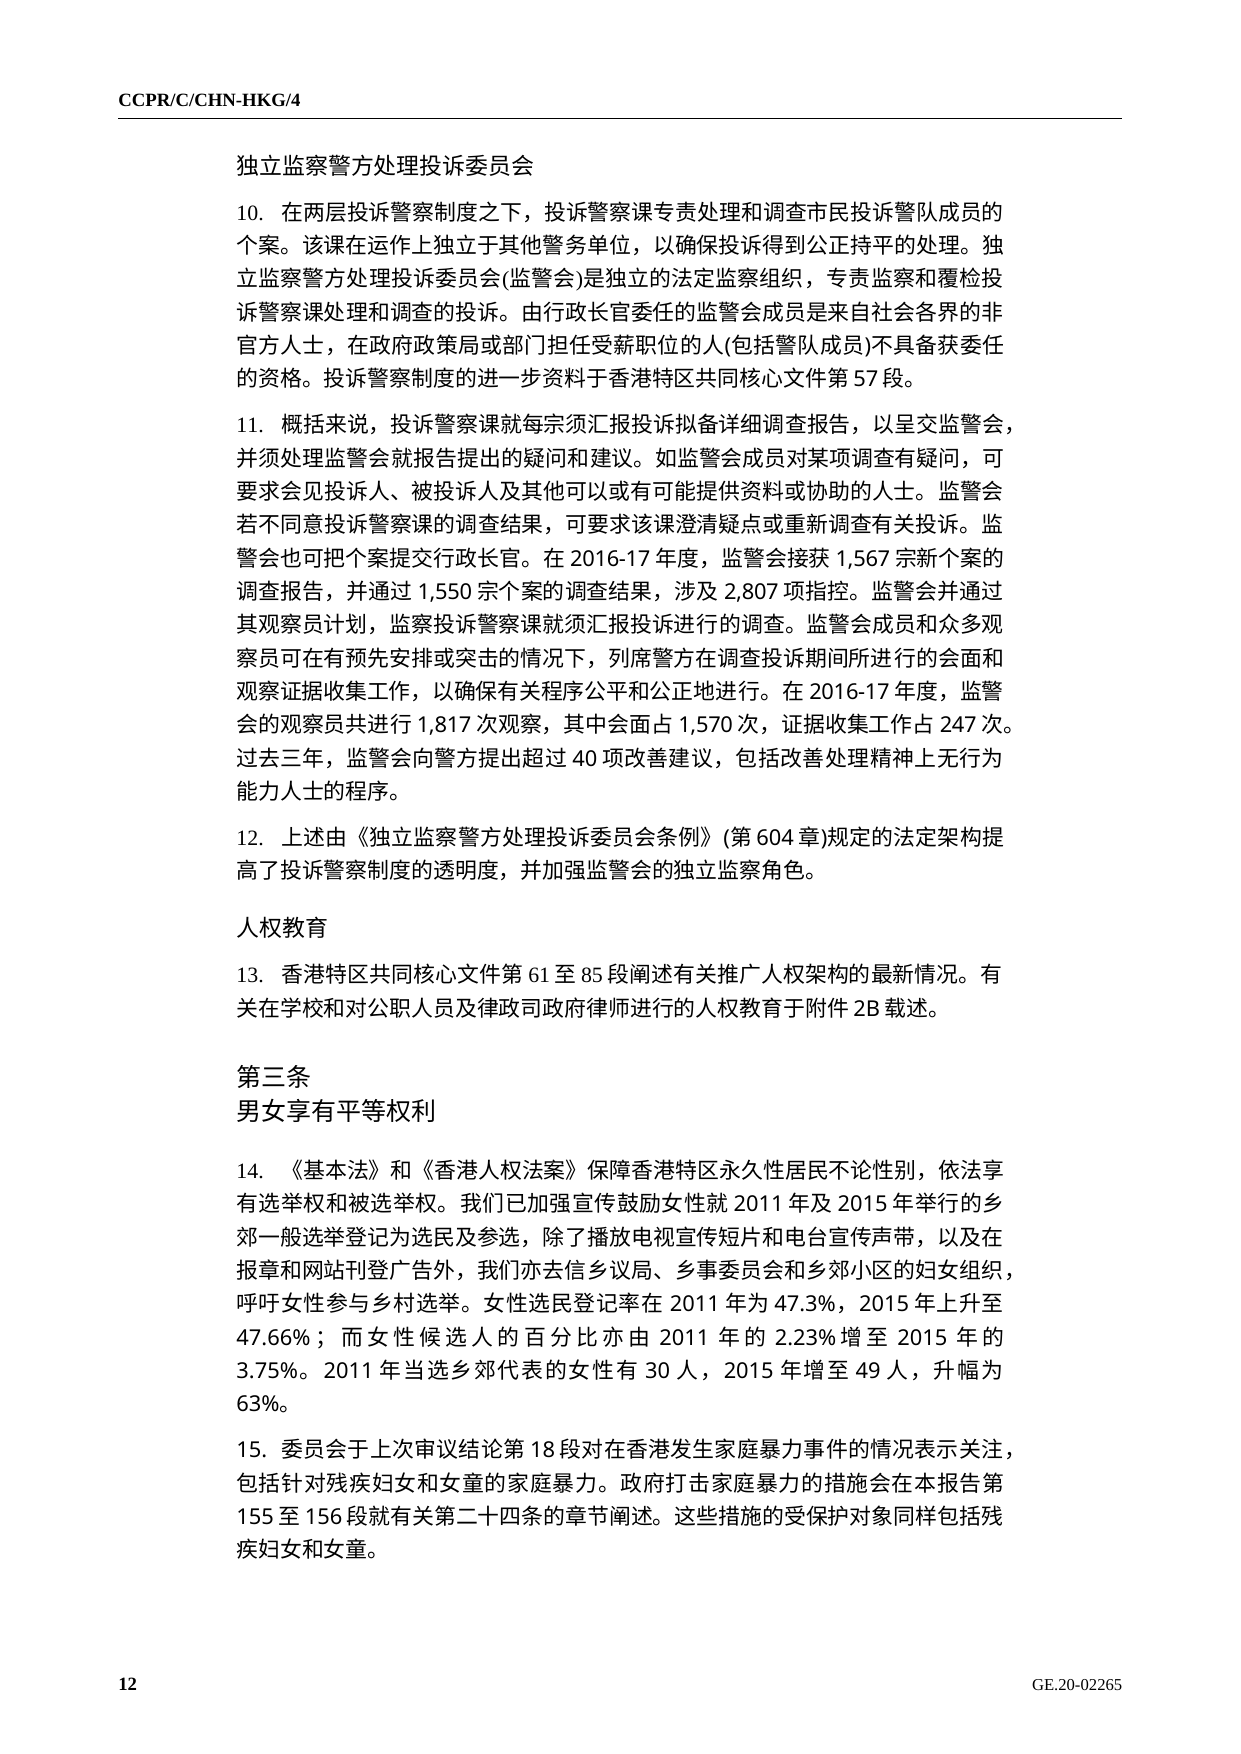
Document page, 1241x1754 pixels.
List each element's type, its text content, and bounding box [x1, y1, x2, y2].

text 15. 委员会于上次审议结论第18段对在香港发生家庭暴力事件的情况表示关注，包括针对残疾妇女和女童的家庭暴力。政府打击家庭暴力的措施会在本报告第155至156段就有关第二十四条的章节阐述。这些措施的受保护对象同样包括残疾妇女和女童。 [236, 1431, 1004, 1564]
text 12. 上述由《独立监察警方处理投诉委员会条例》(第604章)规定的法定架构提高了投诉警察制度的透明度，并加强监警会的独立监察角色。 [236, 818, 1004, 885]
text 10. 在两层投诉警察制度之下，投诉警察课专责处理和调查市民投诉警队成员的个案。该课在运作上独立于其他警务单位，以确保投诉得到公正持平的处理。独立监察警方处理投诉委员会(监警会)是独立的法定监察组织，专责监察和覆检投诉警察课处理和调查的投诉。由行政长官委任的监警会成员是来自社会各界的非官方人士，在政府政策局或部门担任受薪职位的人(包括警队成员)不具备获委任的资格。投诉警察制度的进一步资料于香港特区共同核心文件第57段。 [236, 193, 1004, 393]
text 14. 《基本法》和《香港人权法案》保障香港特区永久性居民不论性别，依法享有选举权和被选举权。我们已加强宣传鼓励女性就2011年及2015年举行的乡郊一般选举登记为选民及参选，除了播放电视宣传短片和电台宣传声带，以及在报章和网站刊登广告外，我们亦去信乡议局、乡事委员会和乡郊小区的妇女组织，呼吁女性参与乡村选举。女性选民登记率在2011年为47.3%，2015年上升至47.66%；而女性候选人的百分比亦由2011年的2.23%增至2015年的3.75%。2011年当选乡郊代表的女性有30人，2015年增至49人，升幅为63%。 [236, 1152, 1004, 1418]
text 11. 概括来说，投诉警察课就每宗须汇报投诉拟备详细调查报告，以呈交监警会，并须处理监警会就报告提出的疑问和建议。如监警会成员对某项调查有疑问，可要求会见投诉人、被投诉人及其他可以或有可能提供资料或协助的人士。监警会若不同意投诉警察课的调查结果，可要求该课澄清疑点或重新调查有关投诉。监警会也可把个案提交行政长官。在2016-17年度，监警会接获1,567宗新个案的调查报告，并通过1,550宗个案的调查结果，涉及2,807项指控。监警会并通过其观察员计划，监察投诉警察课就须汇报投诉进行的调查。监警会成员和众多观察员可在有预先安排或突击的情况下，列席警方在调查投诉期间所进行的会面和观察证据收集工作，以确保有关程序公平和公正地进行。在2016-17年度，监警会的观察员共进行1,817次观察，其中会面占1,570次，证据收集工作占247次。过去三年，监警会向警方提出超过40项改善建议，包括改善处理精神上无行为能力人士的程序。 [236, 406, 1004, 806]
text 独立监察警方处理投诉委员会 [118, 148, 1004, 181]
text 人权教育 [118, 910, 1004, 943]
text 第三条 男女享有平等权利 [118, 1060, 1004, 1127]
text 13. 香港特区共同核心文件第61至85段阐述有关推广人权架构的最新情况。有关在学校和对公职人员及律政司政府律师进行的人权教育于附件2B载述。 [236, 956, 1004, 1023]
